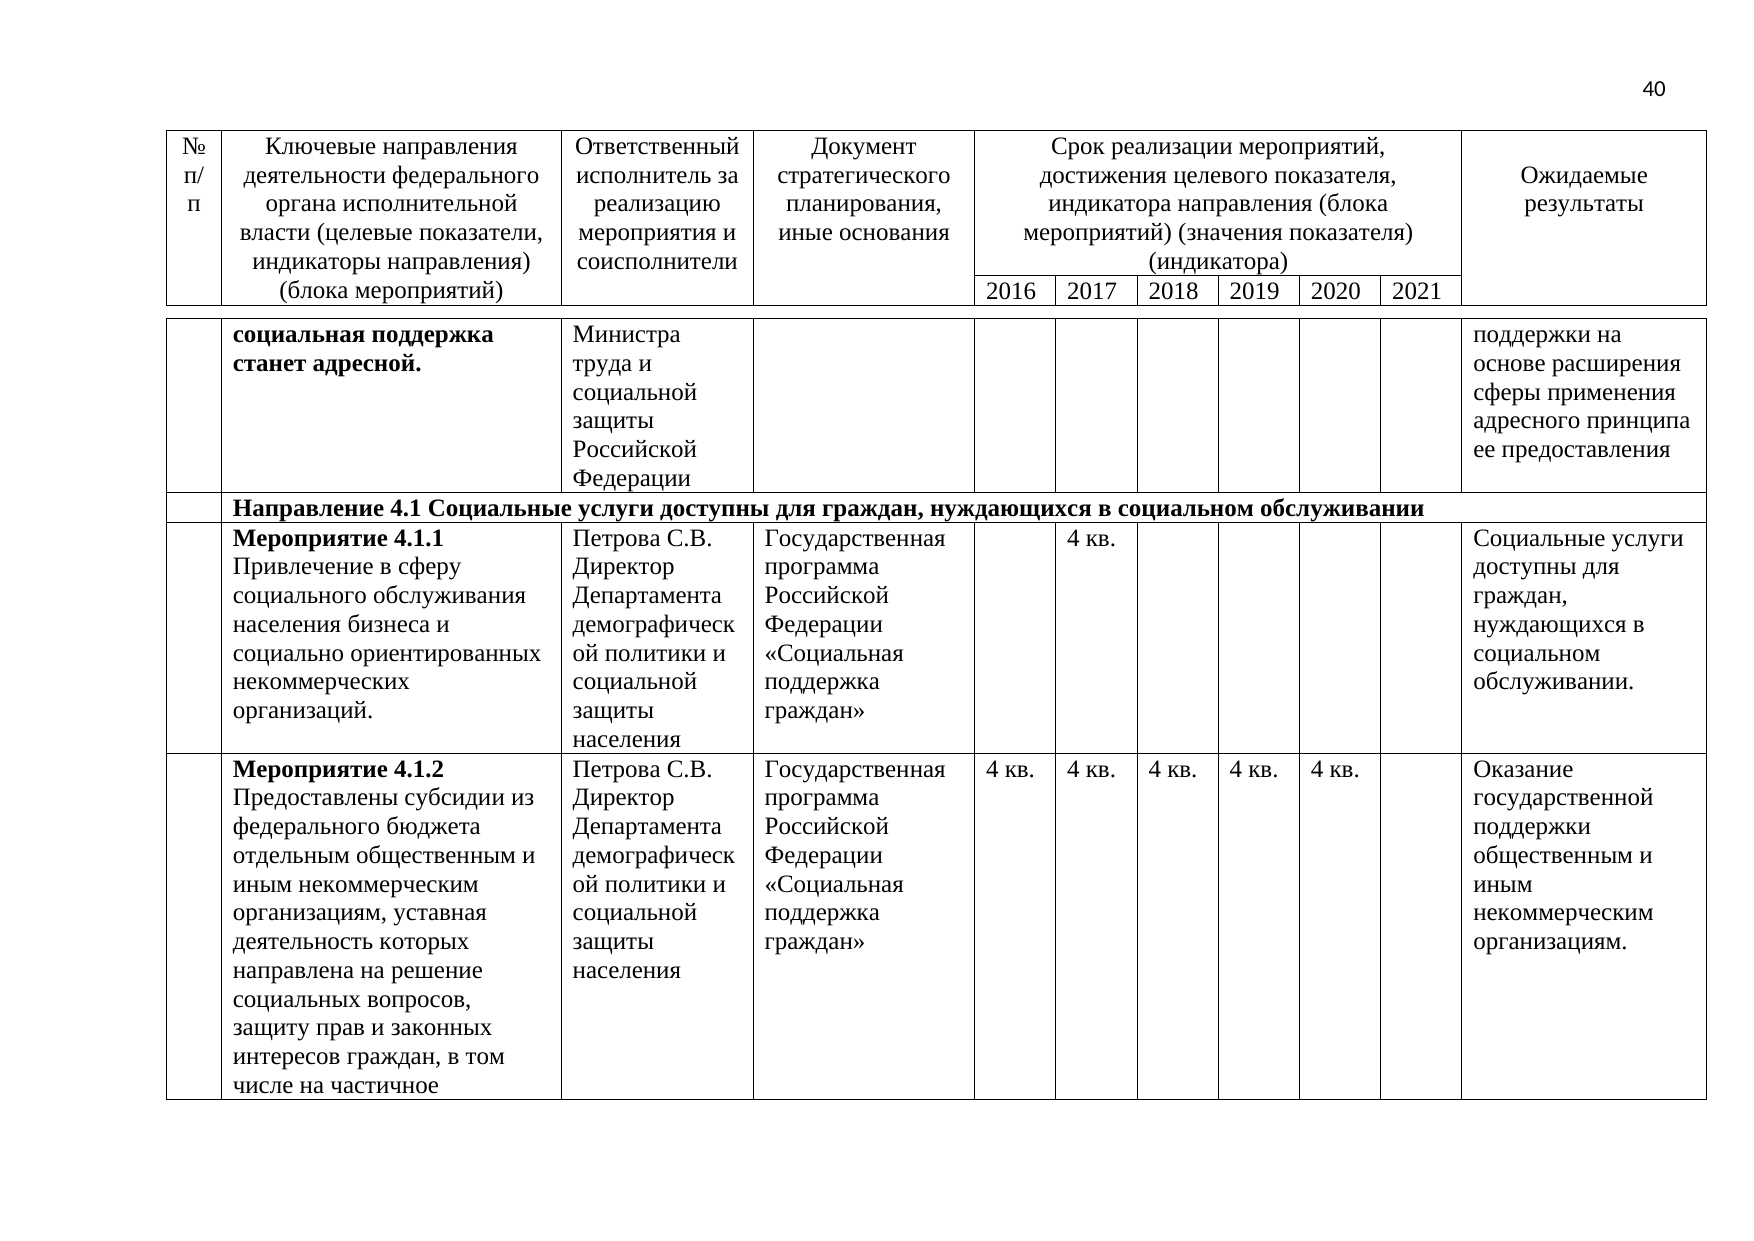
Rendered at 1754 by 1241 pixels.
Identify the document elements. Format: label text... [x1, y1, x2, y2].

table_cell Мероприятие 4.1.1 Привлечение в сферу социального обслуживания населения бизнеса и социально ориентированных некоммерческих организаций. [222, 523, 561, 753]
table_cell [1138, 523, 1218, 753]
table_cell [1219, 319, 1299, 492]
table_cell 4 кв. [1056, 523, 1137, 753]
table_cell [1138, 319, 1218, 492]
table_cell 4 кв. [1219, 754, 1299, 1099]
table_cell [1381, 523, 1461, 753]
table_cell [167, 523, 221, 753]
table_cell Направление 4.1 Социальные услуги доступны для граждан, нуждающихся в социальном обслуживании [222, 493, 1706, 522]
table_cell 4 кв. [975, 754, 1055, 1099]
table_cell [1300, 523, 1380, 753]
table_cell [167, 493, 221, 522]
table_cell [222, 319, 561, 492]
table_cell [1300, 319, 1380, 492]
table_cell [562, 754, 753, 1099]
table_cell 4 кв. [1138, 754, 1218, 1099]
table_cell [222, 754, 561, 1099]
table_cell [167, 319, 221, 492]
table_cell Социальные услуги доступны для граждан, нуждающихся в социальном обслуживании. [1462, 523, 1706, 753]
table_cell [1381, 319, 1461, 492]
table_cell [1219, 523, 1299, 753]
table_cell [1381, 754, 1461, 1099]
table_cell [1462, 754, 1706, 1099]
table_cell [975, 319, 1055, 492]
table_cell [167, 754, 221, 1099]
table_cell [754, 754, 974, 1099]
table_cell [562, 319, 753, 492]
table_cell Государственная программа Российской Федерации «Социальная поддержка граждан» [754, 523, 974, 753]
table_cell [754, 319, 974, 492]
table_cell 4 кв. [1056, 754, 1137, 1099]
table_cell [1462, 319, 1706, 492]
table_cell [1056, 319, 1137, 492]
table_cell Петрова С.В. Директор Департамента демографической политики и социальной защиты населения [562, 523, 753, 753]
table_cell [975, 523, 1055, 753]
table_cell 4 кв. [1300, 754, 1380, 1099]
